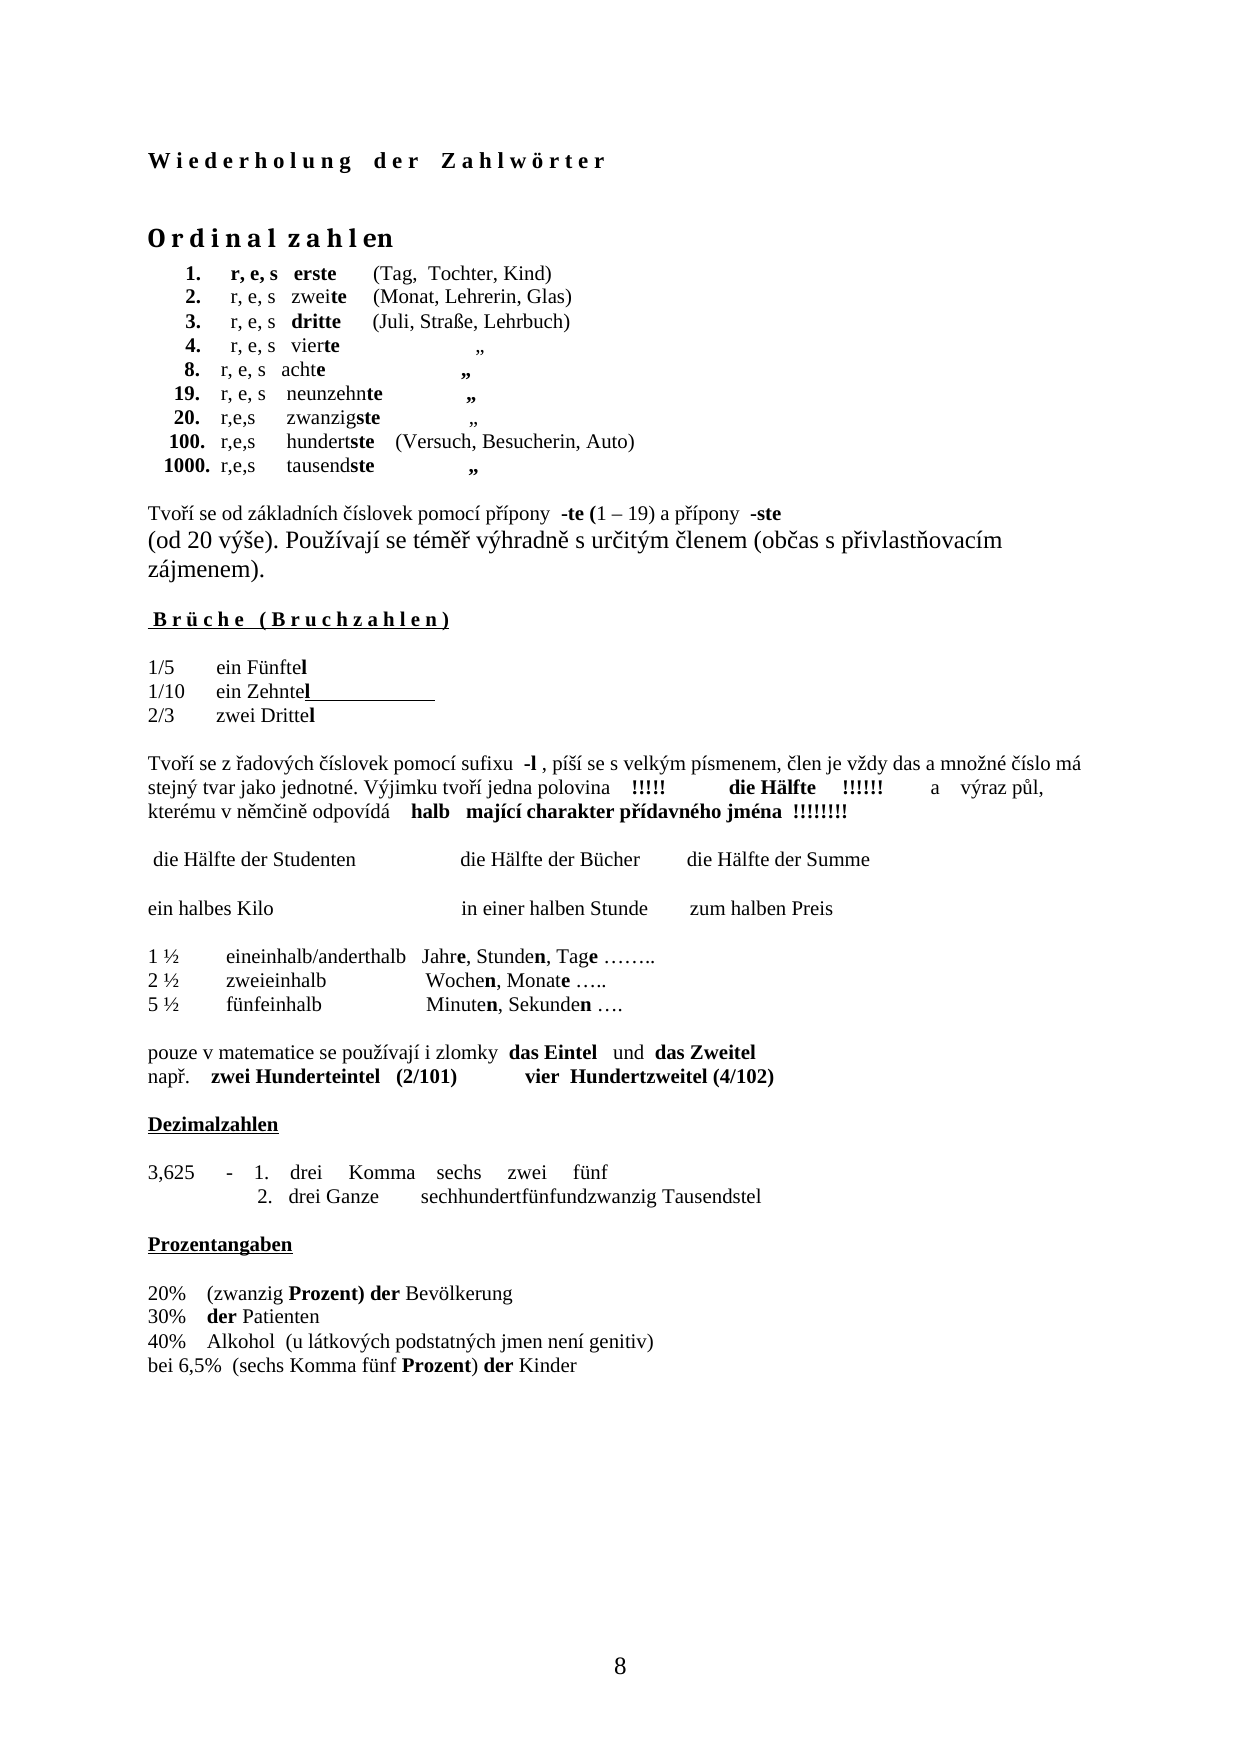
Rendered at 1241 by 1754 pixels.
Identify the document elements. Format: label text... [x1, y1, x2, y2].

text Prozentangaben [148, 1232, 1093, 1256]
text 30% der Patienten [148, 1304, 1093, 1328]
text 19. r, e, s neunzehnte „ [148, 381, 1093, 405]
text 5 ½ fünfeinhalb Minuten, Sekunden …. [148, 992, 1093, 1016]
text 1 ½ eineinhalb/anderthalb Jahre, Stunden, Tage …….. [148, 943, 1093, 968]
text 8. r, e, s achte „ [148, 357, 1093, 381]
text 1/10 ein Zehntel [148, 679, 1093, 703]
list r, e, s vierte „ [185, 333, 1093, 357]
text Dezimalzahlen [148, 1112, 1093, 1136]
text 2/3 zwei Drittel [148, 703, 1093, 727]
text (od 20 výše). Používají se téměř výhradně s určitým členem (občas s přivlastňovacím zájmenem). [148, 525, 1093, 583]
text Tvoří se z řadových číslovek pomocí sufixu -l , píší se s velkým písmenem, člen je vždy das a množné číslo má stejný tvar jako jednotné. Výjimku tvoří jedna polovina !!!!! die Hälfte !!!!!! a výraz půl, kterému v němčině odpovídá halb mající charakter přídavného jména !!!!!!!! [148, 751, 1093, 823]
subtitle W i e d e r h o l u n g d e r Z a h l w ö r t e r [148, 148, 1093, 174]
text 1/5 ein Fünftel [148, 655, 1093, 679]
text 2 ½ zweieinhalb Wochen, Monate ….. [148, 968, 1093, 992]
text bei 6,5% (sechs Komma fünf Prozent) der Kinder [148, 1353, 1093, 1377]
text 20. r,e,s zwanzigste „ [148, 405, 1093, 429]
text 1000. r,e,s tausendste „ [148, 453, 1093, 477]
list r, e, s dritte (Juli, Straße, Lehrbuch) [185, 308, 1093, 333]
text 2. drei Ganze sechhundertfünfundzwanzig Tausendstel [148, 1184, 1093, 1208]
list r, e, s zweite (Monat, Lehrerin, Glas) [185, 284, 1093, 308]
text např. zwei Hunderteintel (2/101) vier Hundertzweitel (4/102) [148, 1064, 1093, 1088]
list r, e, s erste (Tag, Tochter, Kind) [185, 260, 1093, 284]
text B r ü c h e ( B r u c h z a h l e n ) [148, 607, 1093, 631]
text ein halbes Kilo in einer halben Stunde zum halben Preis [148, 895, 1093, 919]
text die Hälfte der Studenten die Hälfte der Bücher die Hälfte der Summe [148, 847, 1093, 871]
text 20% (zwanzig Prozent) der Bevölkerung [148, 1280, 1093, 1304]
subtitle O r d i n a l z a h l en [148, 223, 1093, 254]
text 100. r,e,s hundertste (Versuch, Besucherin, Auto) [148, 429, 1093, 453]
text Tvoří se od základních číslovek pomocí přípony -te (1 – 19) a přípony -ste [148, 501, 1093, 525]
text 3,625 - 1. drei Komma sechs zwei fünf [148, 1160, 1093, 1184]
text 40% Alkohol (u látkových podstatných jmen není genitiv) [148, 1328, 1093, 1353]
text pouze v matematice se používají i zlomky das Eintel und das Zweitel [148, 1040, 1093, 1064]
